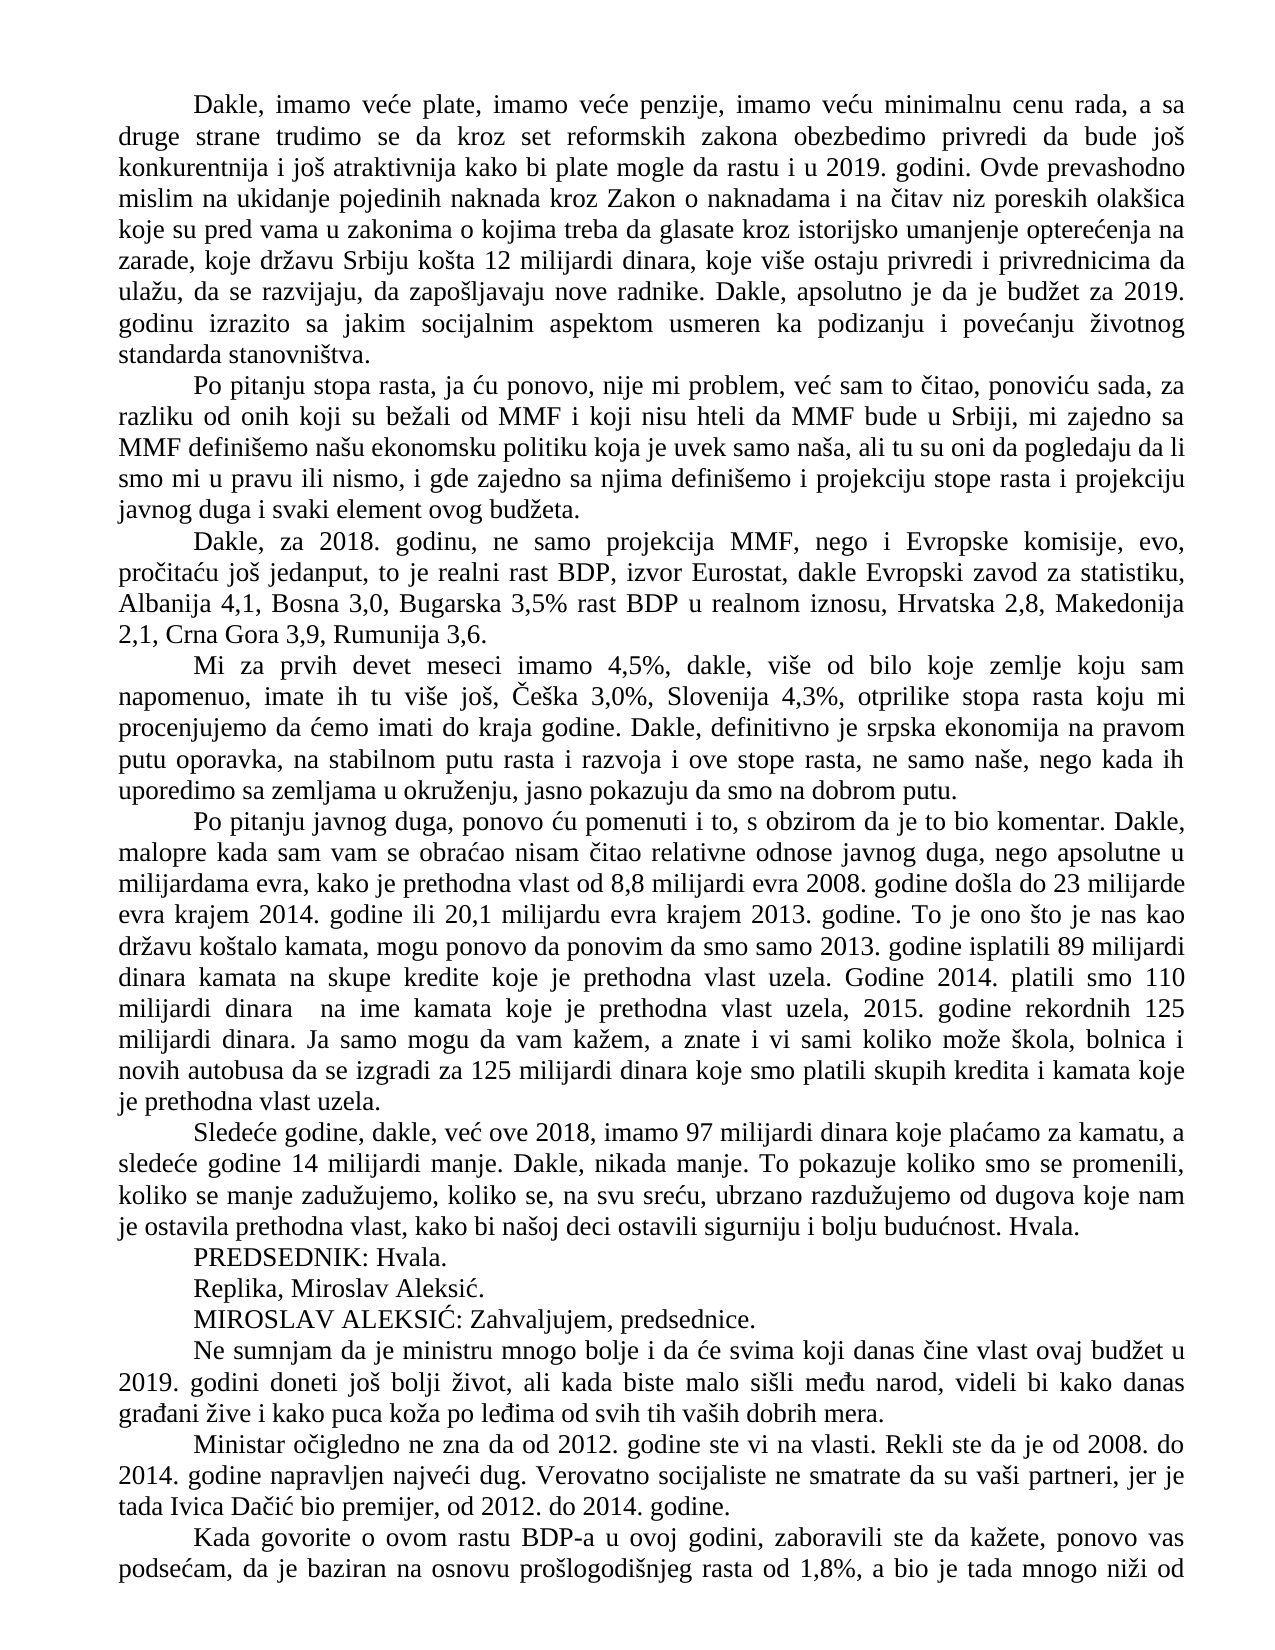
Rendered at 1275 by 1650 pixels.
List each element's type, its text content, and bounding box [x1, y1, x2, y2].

text Mi za prvih devet meseci imamo 4,5%, dakle, više od bilo koje zemlje koju sam napomenuo, imate ih tu više još, Češka 3,0%, Slovenija 4,3%, otprilike stopa rasta koju mi procenjujemo da ćemo imati do kraja godine. Dakle, definitivno je srpska ekonomija na pravom putu oporavka, na stabilnom putu rasta i razvoja i ove stope rasta, ne samo naše, nego kada ih uporedimo sa zemljama u okruženju, jasno pokazuju da smo na dobrom putu. [118, 649, 1186, 805]
text Dakle, za 2018. godinu, ne samo projekcija MMF, nego i Evropske komisije, evo, pročitaću još jedanput, to je realni rast BDP, izvor Eurostat, dakle Evropski zavod za statistiku, Albanija 4,1, Bosna 3,0, Bugarska 3,5% rast BDP u realnom iznosu, Hrvatska 2,8, Makedonija 2,1, Crna Gora 3,9, Rumunija 3,6. [118, 525, 1186, 649]
text Po pitanju javnog duga, ponovo ću pomenuti i to, s obzirom da je to bio komentar. Dakle, malopre kada sam vam se obraćao nisam čitao relativne odnose javnog duga, nego apsolutne u milijardama evra, kako je prethodna vlast od 8,8 milijardi evra 2008. godine došla do 23 milijarde evra krajem 2014. godine ili 20,1 milijardu evra krajem 2013. godine. To je ono što je nas kao državu koštalo kamata, mogu ponovo da ponovim da smo samo 2013. godine isplatili 89 milijardi dinara kamata na skupe kredite koje je prethodna vlast uzela. Godine 2014. platili smo 110 milijardi dinara na ime kamata koje je prethodna vlast uzela, 2015. godine rekordnih 125 milijardi dinara. Ja samo mogu da vam kažem, a znate i vi sami koliko može škola, bolnica i novih autobusa da se izgradi za 125 milijardi dinara koje smo platili skupih kredita i kamata koje je prethodna vlast uzela. [118, 805, 1186, 1116]
text Ministar očigledno ne zna da od 2012. godine ste vi na vlasti. Rekli ste da je od 2008. do 2014. godine napravljen najveći dug. Verovatno socijaliste ne smatrate da su vaši partneri, jer je tada Ivica Dačić bio premijer, od 2012. do 2014. godine. [118, 1428, 1186, 1521]
text Po pitanju stopa rasta, ja ću ponovo, nije mi problem, već sam to čitao, ponoviću sada, za razliku od onih koji su bežali od MMF i koji nisu hteli da MMF bude u Srbiji, mi zajedno sa MMF definišemo našu ekonomsku politiku koja je uvek samo naša, ali tu su oni da pogledaju da li smo mi u pravu ili nismo, i gde zajedno sa njima definišemo i projekciju stope rasta i projekciju javnog duga i svaki element ovog budžeta. [118, 369, 1186, 525]
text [118, 1521, 1186, 1584]
text MIROSLAV ALEKSIĆ: Zahvaljujem, predsednice. [118, 1303, 1186, 1334]
text Ne sumnjam da je ministru mnogo bolje i da će svima koji danas čine vlast ovaj budžet u 2019. godini doneti još bolji život, ali kada biste malo sišli među narod, videli bi kako danas građani žive i kako puca koža po leđima od svih tih vaših dobrih mera. [118, 1334, 1186, 1428]
text Sledeće godine, dakle, već ove 2018, imamo 97 milijardi dinara koje plaćamo za kamatu, a sledeće godine 14 milijardi manje. Dakle, nikada manje. To pokazuje koliko smo se promenili, koliko se manje zadužujemo, koliko se, na svu sreću, ubrzano razdužujemo od dugova koje nam je ostavila prethodna vlast, kako bi našoj deci ostavili sigurniju i bolju budućnost. Hvala. [118, 1116, 1186, 1241]
text Replika, Miroslav Aleksić. [118, 1272, 1186, 1303]
text Dakle, imamo veće plate, imamo veće penzije, imamo veću minimalnu cenu rada, a sa druge strane trudimo se da kroz set reformskih zakona obezbedimo privredi da bude još konkurentnija i još atraktivnija kako bi plate mogle da rastu i u 2019. godini. Ovde prevashodno mislim na ukidanje pojedinih naknada kroz Zakon o naknadama i na čitav niz poreskih olakšica koje su pred vama u zakonima o kojima treba da glasate kroz istorijsko umanjenje opterećenja na zarade, koje državu Srbiju košta 12 milijardi dinara, koje više ostaju privredi i privrednicima da ulažu, da se razvijaju, da zapošljavaju nove radnike. Dakle, apsolutno je da je budžet za 2019. godinu izrazito sa jakim socijalnim aspektom usmeren ka podizanju i povećanju životnog standarda stanovništva. [118, 89, 1186, 369]
text PREDSEDNIK: Hvala. [118, 1241, 1186, 1272]
